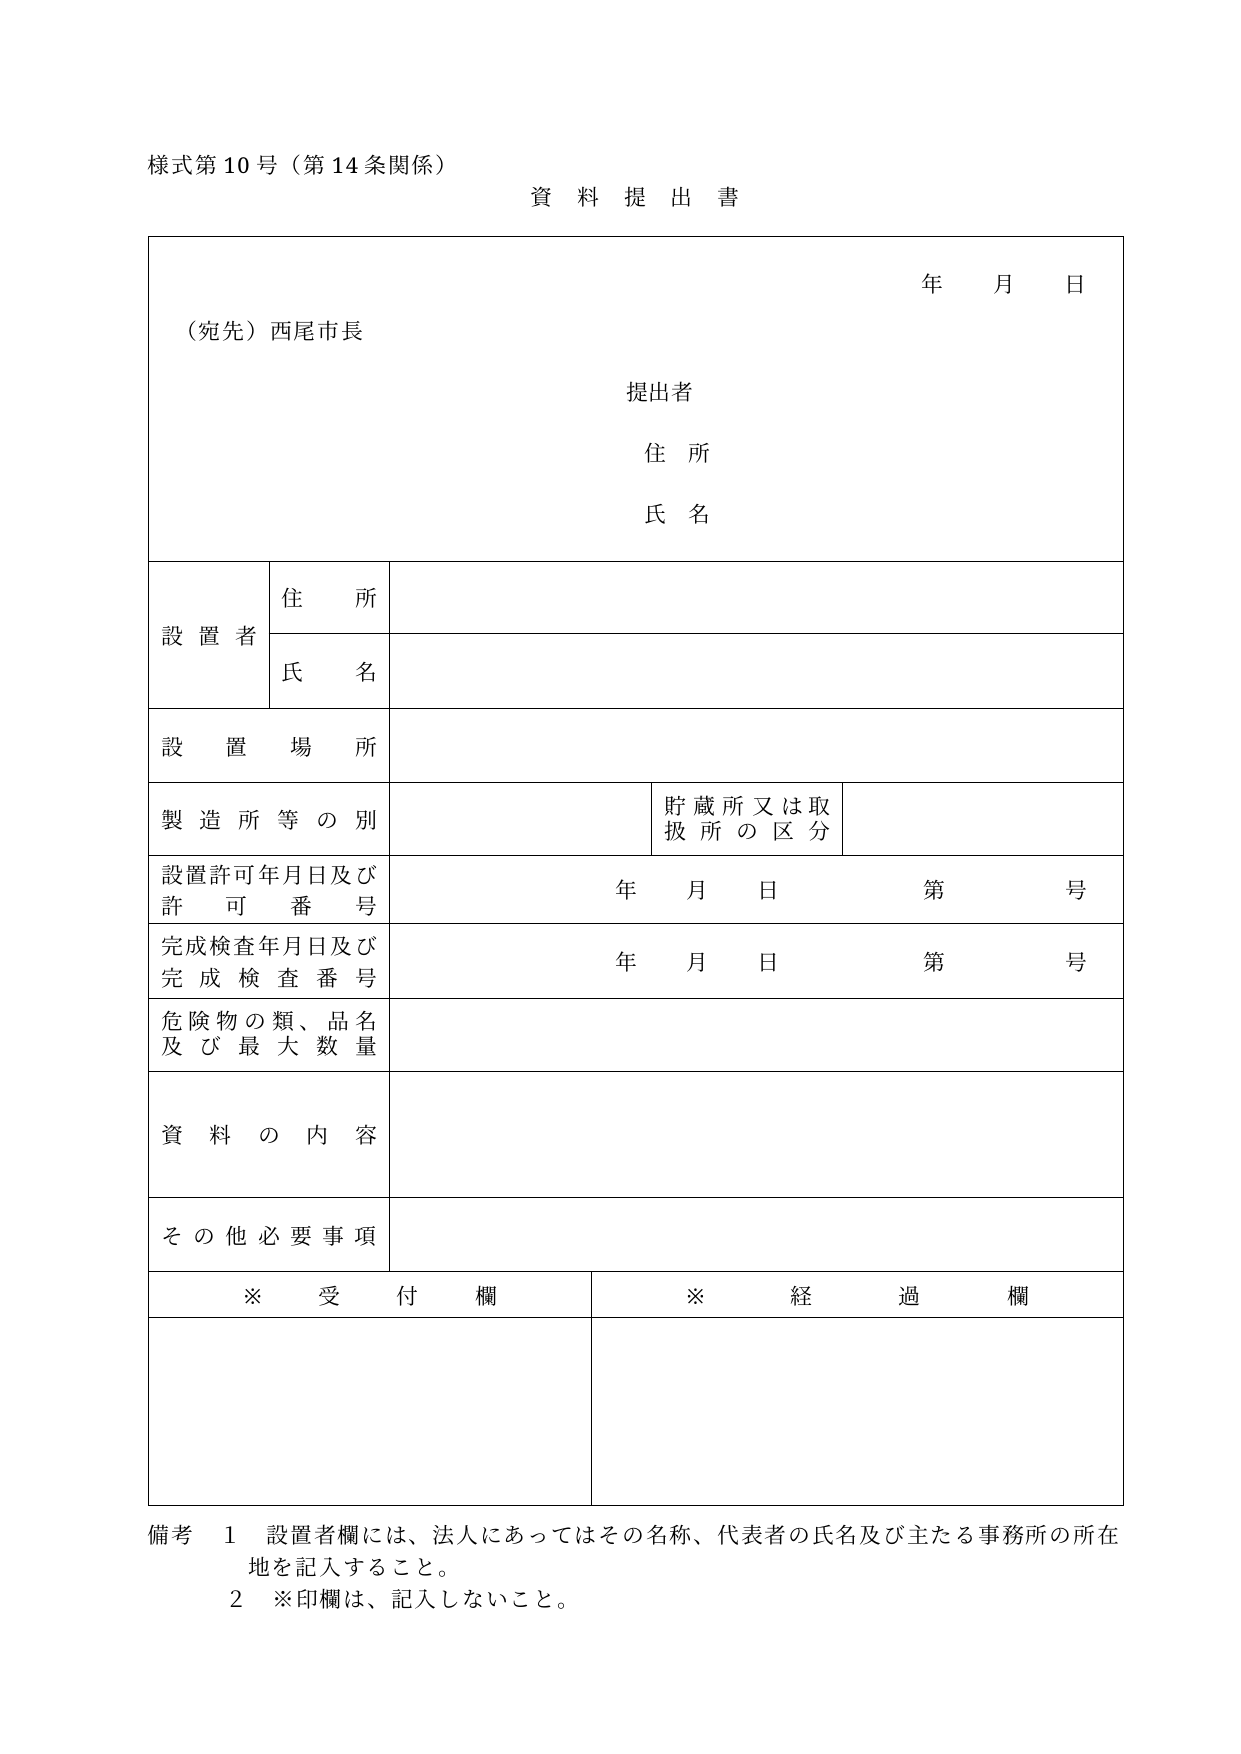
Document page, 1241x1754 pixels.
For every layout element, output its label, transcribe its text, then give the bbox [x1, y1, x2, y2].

table_cell 設置許可年月日及び許可番号 [149, 856, 389, 922]
table_cell [390, 709, 1123, 782]
table_cell ※受付欄 [149, 1272, 591, 1317]
text 様式第10号（第14条関係） [148, 148, 1122, 179]
table_cell [390, 1198, 1123, 1271]
table_cell 住所 [270, 562, 389, 632]
table_cell 貯蔵所又は取扱所の区分 [652, 783, 842, 855]
table_cell 設置場所 [149, 709, 389, 782]
text 備考 １ 設置者欄には、法人にあってはその名称、代表者の氏名及び主たる事務所の所在地を記入すること。 [148, 1518, 1122, 1582]
table_cell 完成検査年月日及び完成検査番号 [149, 924, 389, 998]
table_cell 設置者 [149, 562, 269, 708]
table_cell ※経過欄 [592, 1272, 1123, 1317]
table_cell その他必要事項 [149, 1198, 389, 1271]
table_cell [390, 562, 1123, 632]
table_cell 氏名 [270, 634, 389, 708]
table_cell [390, 634, 1123, 708]
table_cell [149, 1318, 591, 1504]
table_cell [592, 1318, 1123, 1504]
table_cell 製造所等の別 [149, 783, 389, 855]
table_cell [843, 783, 1123, 855]
table_cell 資料の内容 [149, 1072, 389, 1197]
table_cell 年 月 日 第 号 [390, 856, 1123, 922]
table_cell [390, 783, 651, 855]
table_cell [390, 1072, 1123, 1197]
table_header 年 月 日 （宛先）西尾市長 提出者 住 所 氏 名 [149, 237, 1123, 561]
table_cell 年 月 日 第 号 [390, 924, 1123, 998]
text 資料提出書 [148, 179, 1122, 211]
text ２ ※印欄は、記入しないこと。 [225, 1582, 1122, 1613]
table_cell 危険物の類、品名 及び最大数量 [149, 999, 389, 1071]
table_cell [390, 999, 1123, 1071]
